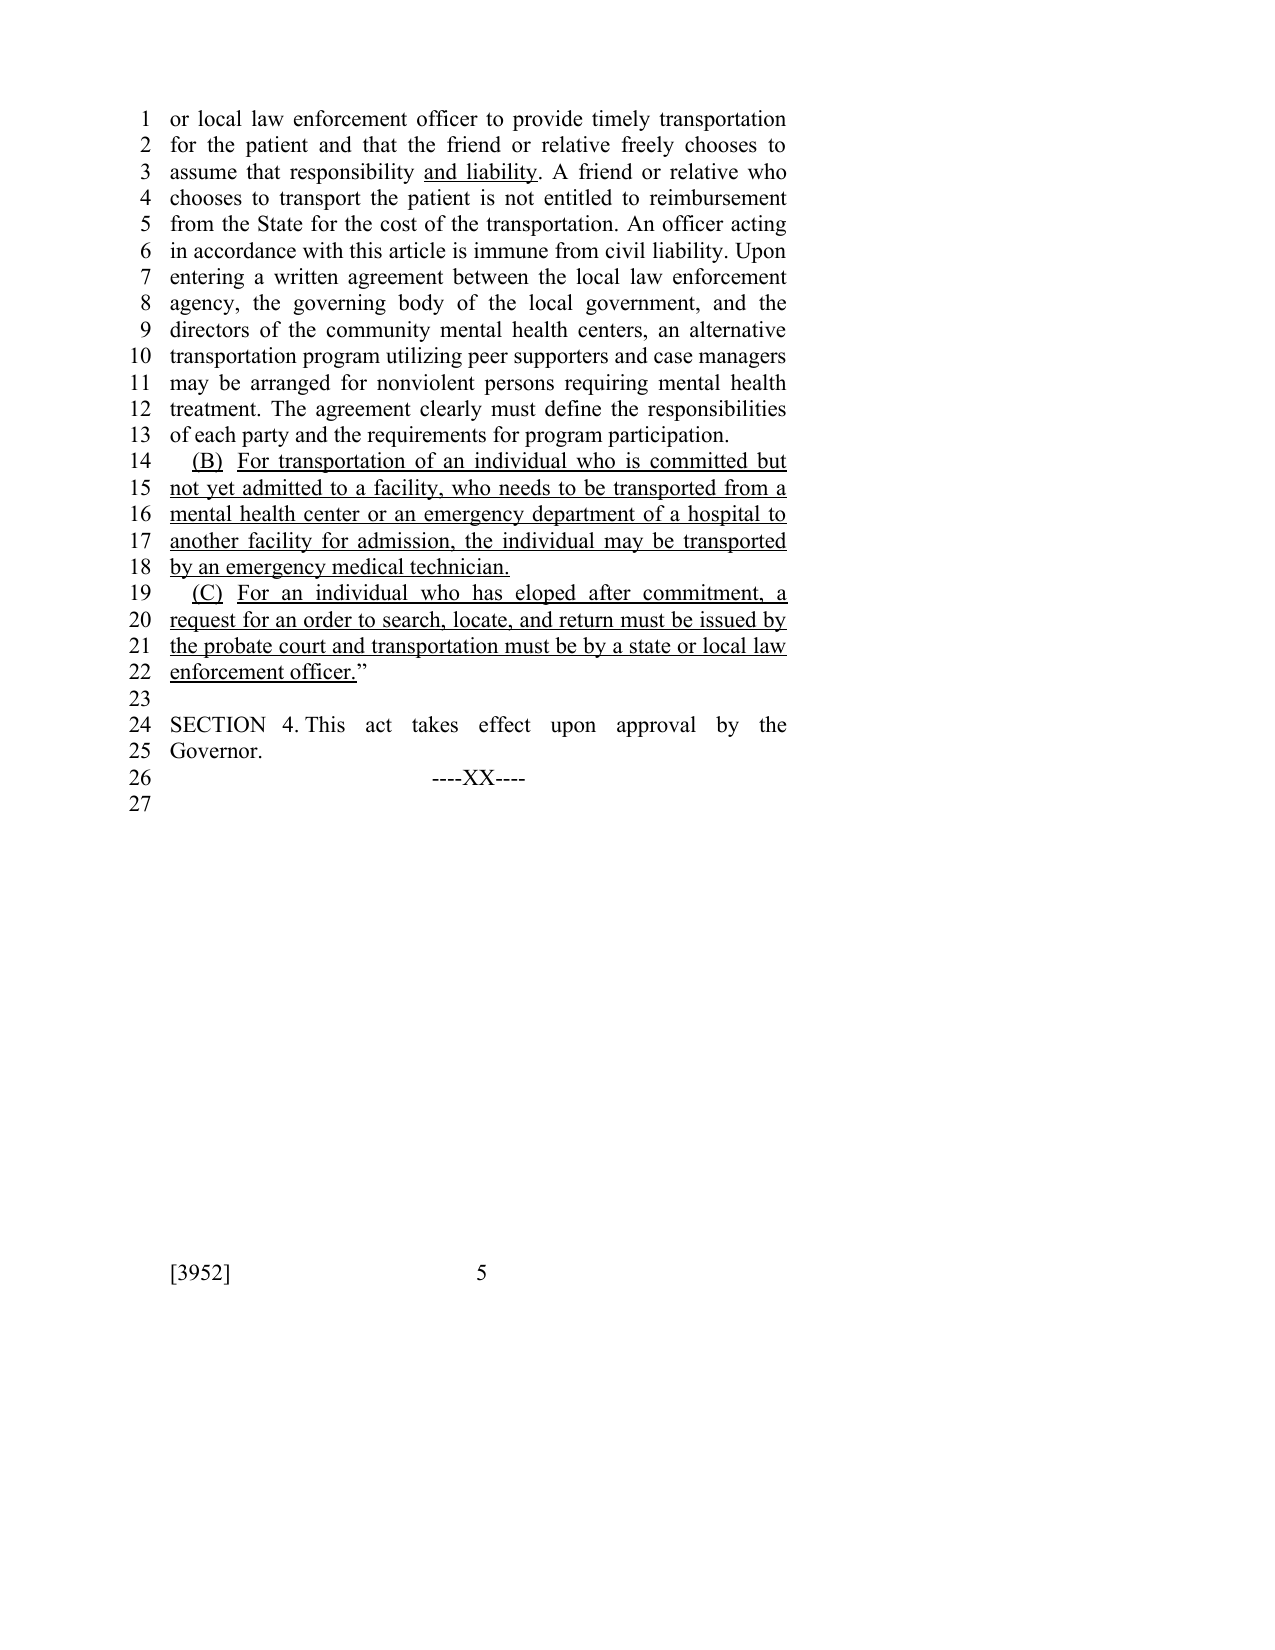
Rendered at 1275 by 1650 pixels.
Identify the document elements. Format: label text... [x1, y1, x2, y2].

text ----XX---- [169, 764, 787, 790]
text (C) For an individual who has eloped after commitment, a request for an order to search, locate, and return must be issued by the probate court and transportation must be by a state or local law enforcement officer.” [169, 656, 787, 685]
text (C) For an individual who has eloped after commitment, a request for an order to search, locate, and return must be issued by the probate court and transportation must be by a state or local law enforcement officer.” [169, 579, 787, 629]
text (B) For transportation of an individual who is committed but not yet admitted to a facility, who needs to be transported from a mental health center or an emergency department of a hospital to another facility for admission, the individual may be transported by an emergency medical technician. [169, 448, 787, 497]
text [169, 105, 787, 448]
text SECTION 4. This act takes effect upon approval by the Governor. [169, 711, 787, 764]
text (C) For an individual who has eloped after commitment, a request for an order to search, locate, and return must be issued by the probate court and transportation must be by a state or local law enforcement officer.” [169, 630, 787, 655]
